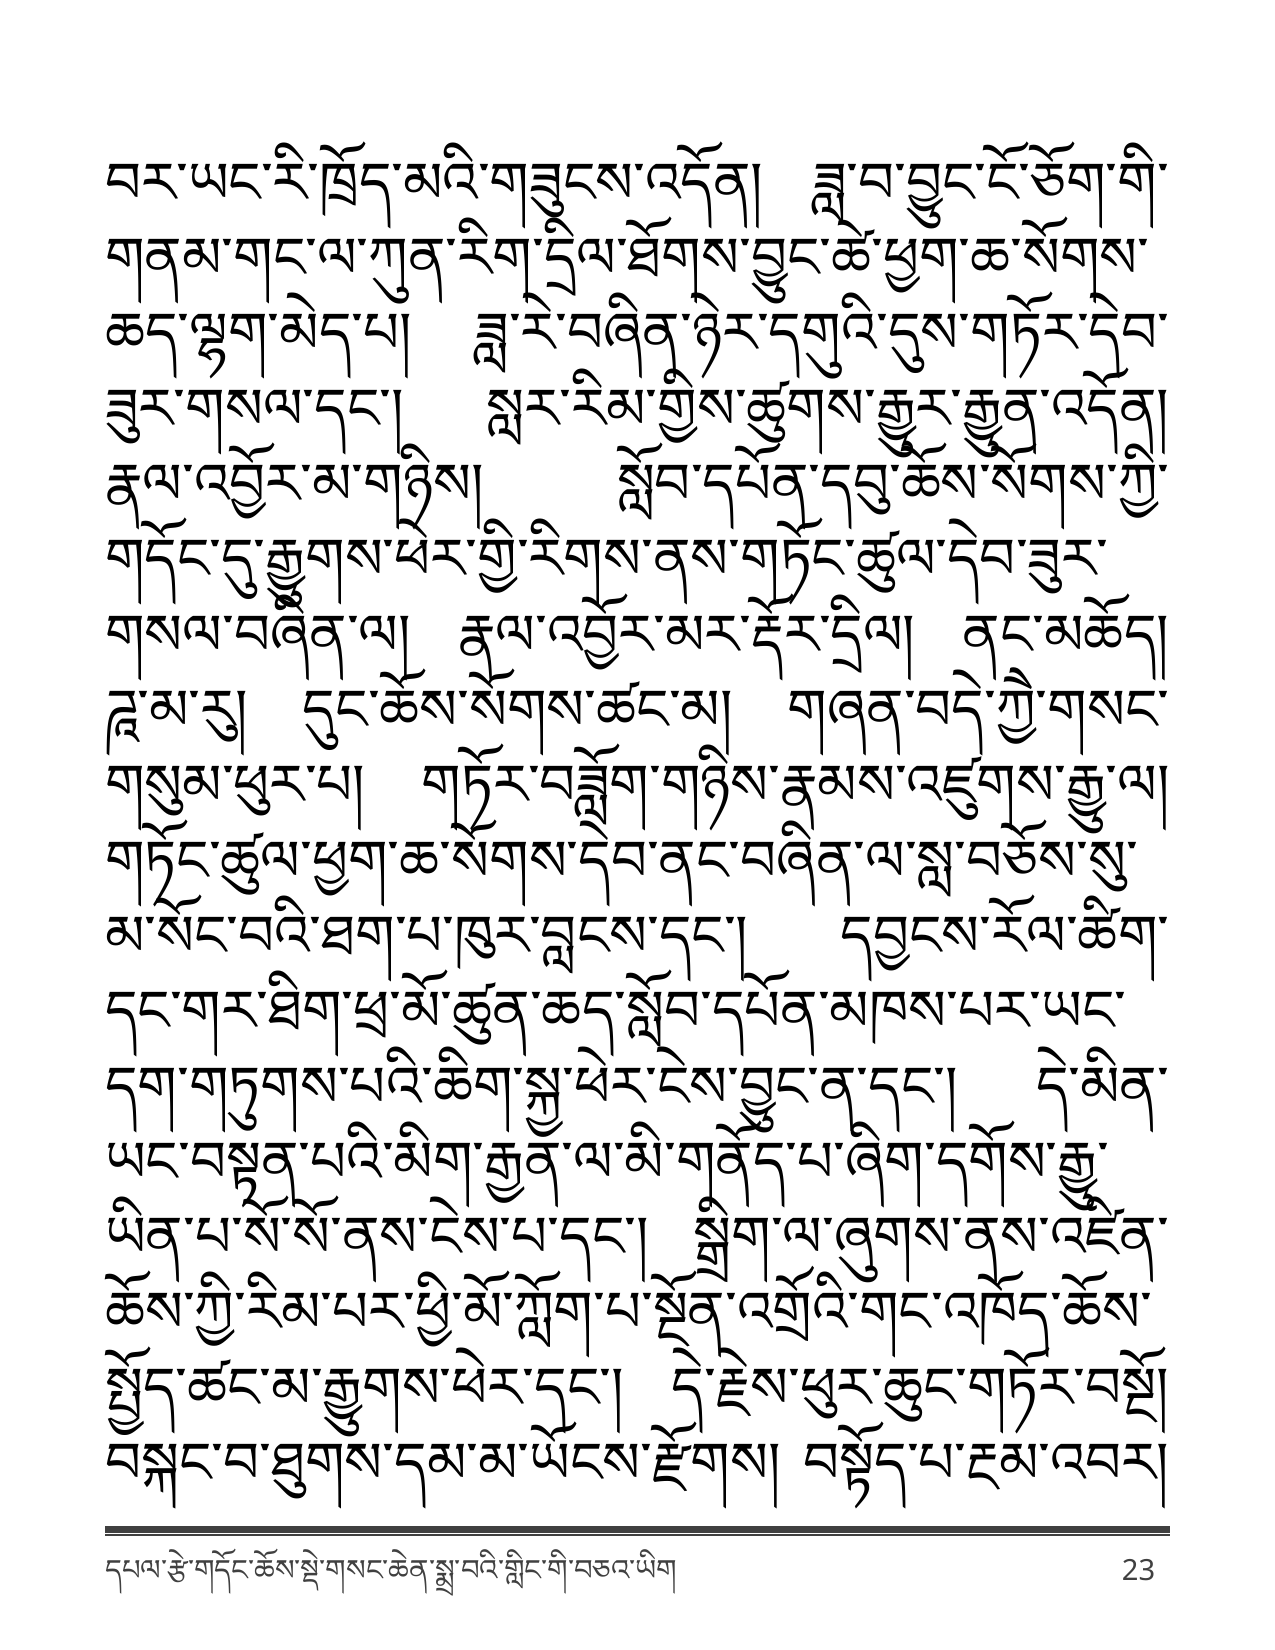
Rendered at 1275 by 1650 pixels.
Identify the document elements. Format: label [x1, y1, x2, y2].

text [105, 150, 1170, 1496]
